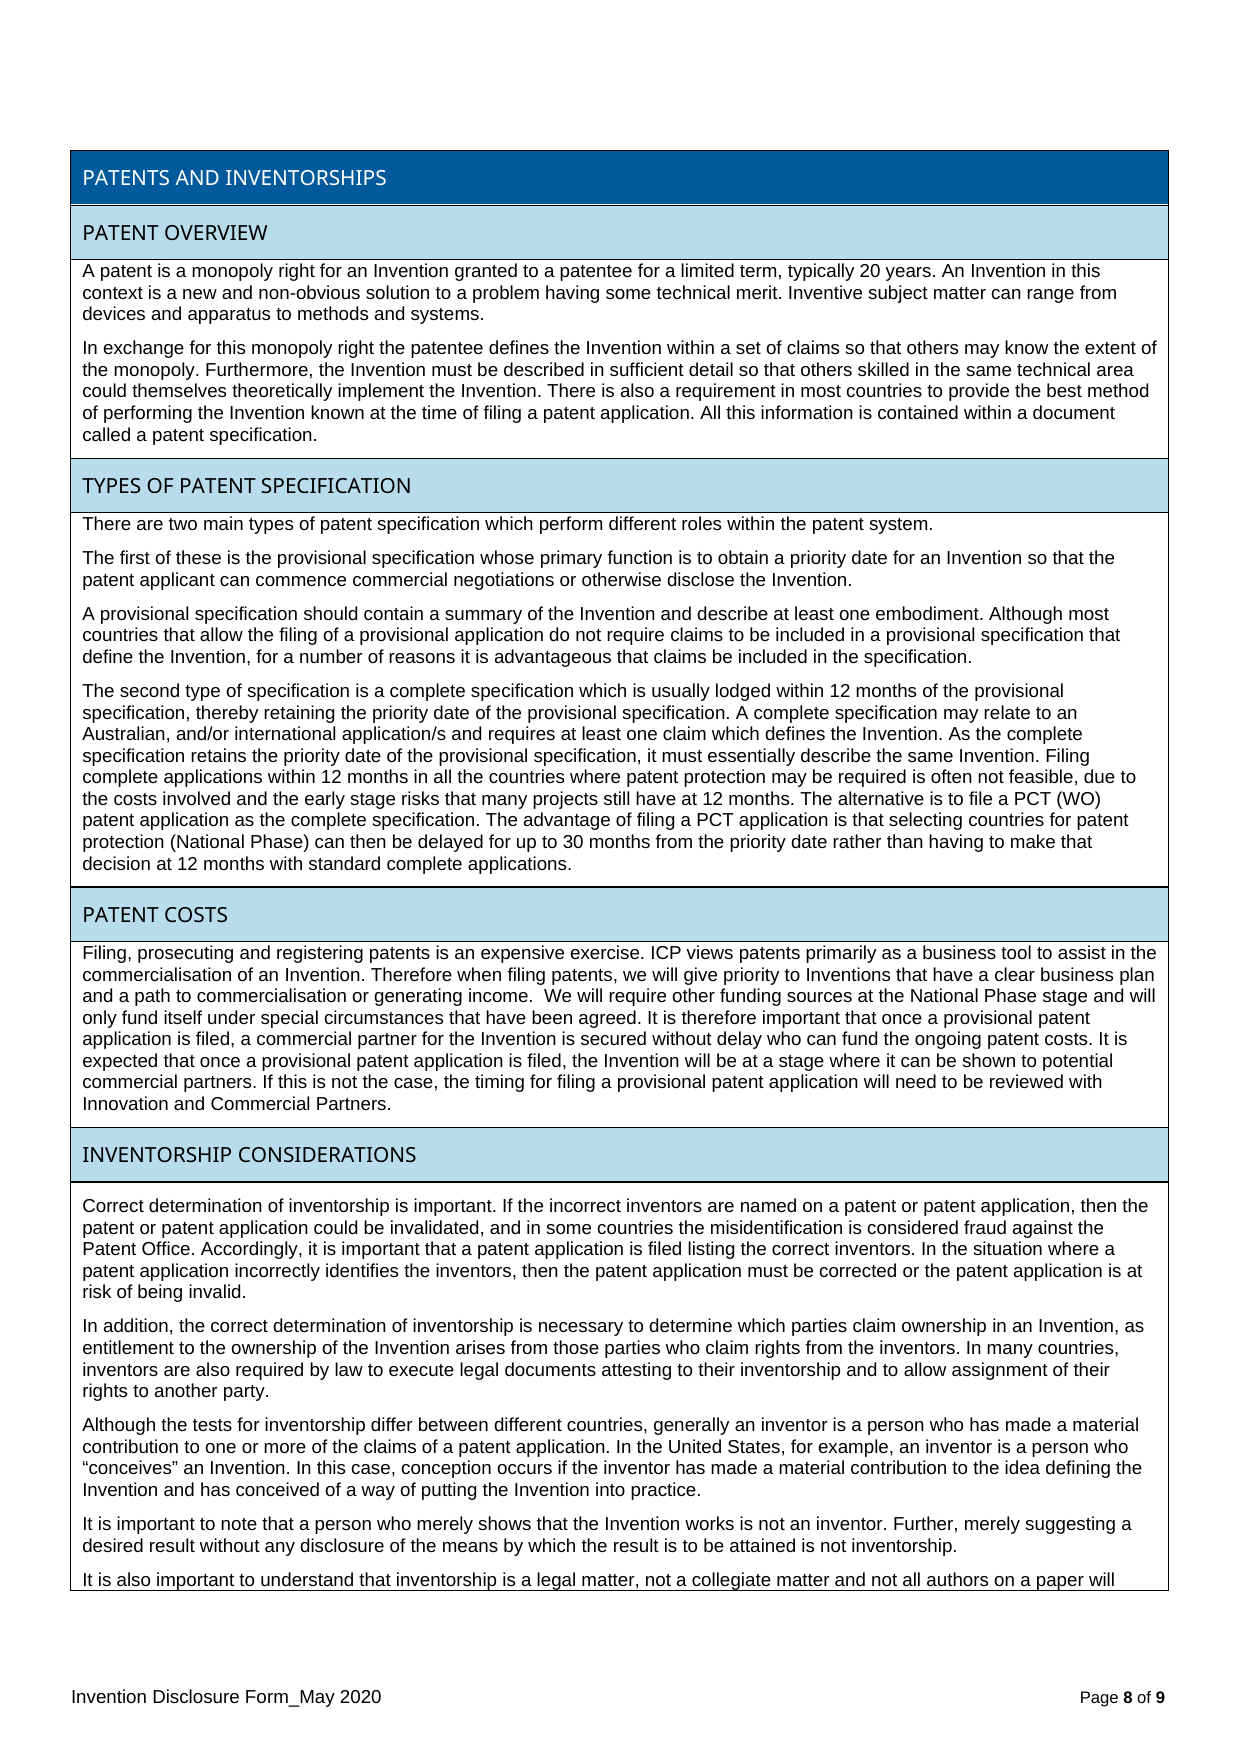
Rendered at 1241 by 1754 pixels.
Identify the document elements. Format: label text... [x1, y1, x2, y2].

table_cell PATENT COSTS [71, 888, 1168, 941]
table_cell A patent is a monopoly right for an Invention granted to a patentee for a limited term, typically 20 years. An Invention in this context is a new and non-obvious solution to a problem having some technical merit. Inventive subject matter can range from devices and apparatus to methods and systems. In exchange for this monopoly right the patentee defines the Invention within a set of claims so that others may know the extent of the monopoly. Furthermore, the Invention must be described in sufficient detail so that others skilled in the same technical area could themselves theoretically implement the Invention. There is also a requirement in most countries to provide the best method of performing the Invention known at the time of filing a patent application. All this information is contained within a document called a patent specification. [71, 260, 1168, 457]
table_cell There are two main types of patent specification which perform different roles within the patent system. The first of these is the provisional specification whose primary function is to obtain a priority date for an Invention so that the patent applicant can commence commercial negotiations or otherwise disclose the Invention. A provisional specification should contain a summary of the Invention and describe at least one embodiment. Although most countries that allow the filing of a provisional application do not require claims to be included in a provisional specification that define the Invention, for a number of reasons it is advantageous that claims be included in the specification. The second type of specification is a complete specification which is usually lodged within 12 months of the provisional specification, thereby retaining the priority date of the provisional specification. A complete specification may relate to an Australian, and/or international application/s and requires at least one claim which defines the Invention. As the complete specification retains the priority date of the provisional specification, it must essentially describe the same Invention. Filing complete applications within 12 months in all the countries where patent protection may be required is often not feasible, due to the costs involved and the early stage risks that many projects still have at 12 months. The alternative is to file a PCT (WO) patent application as the complete specification. The advantage of filing a PCT application is that selecting countries for patent protection (National Phase) can then be delayed for up to 30 months from the priority date rather than having to make that decision at 12 months with standard complete applications. [71, 513, 1168, 886]
table_cell Filing, prosecuting and registering patents is an expensive exercise. ICP views patents primarily as a business tool to assist in the commercialisation of an Invention. Therefore when filing patents, we will give priority to Inventions that have a clear business plan and a path to commercialisation or generating income. We will require other funding sources at the National Phase stage and will only fund itself under special circumstances that have been agreed. It is therefore important that once a provisional patent application is filed, a commercial partner for the Invention is secured without delay who can fund the ongoing patent costs. It is expected that once a provisional patent application is filed, the Invention will be at a stage where it can be shown to potential commercial partners. If this is not the case, the timing for filing a provisional patent application will need to be reviewed with Innovation and Commercial Partners. [71, 942, 1168, 1127]
table_cell PATENT OVERVIEW [71, 206, 1168, 259]
table_header PATENTS AND INVENTORSHIPS [71, 151, 1168, 204]
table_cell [71, 1183, 1168, 1590]
table_cell INVENTORSHIP CONSIDERATIONS [71, 1128, 1168, 1181]
table_cell TYPES OF PATENT SPECIFICATION [71, 459, 1168, 512]
